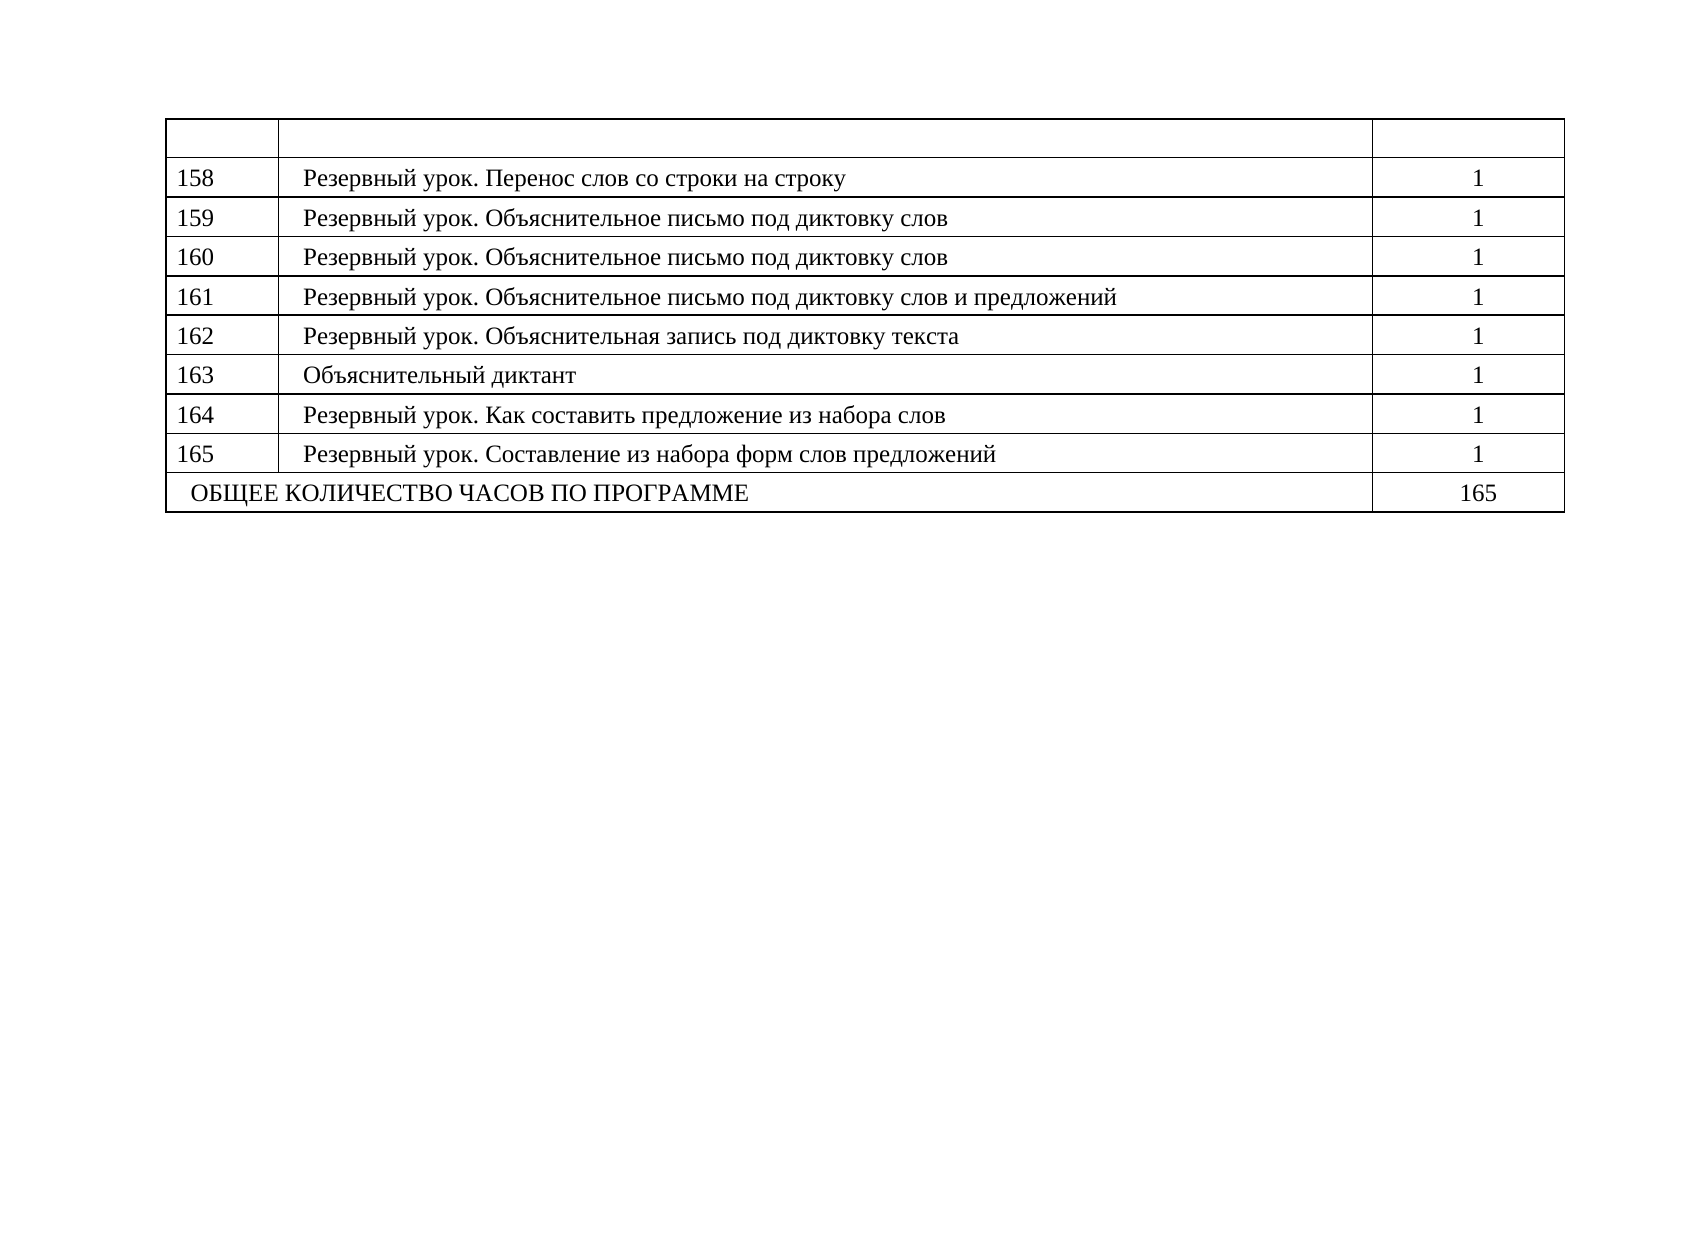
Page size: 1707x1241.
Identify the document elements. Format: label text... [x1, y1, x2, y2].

table_cell 165 [1373, 473, 1564, 511]
table_cell ОБЩЕЕ КОЛИЧЕСТВО ЧАСОВ ПО ПРОГРАММЕ [167, 473, 1372, 511]
table_cell 1 [1373, 120, 1564, 157]
table_cell 165 [167, 434, 278, 472]
table_cell 1 [1373, 355, 1564, 393]
table_cell 158 [167, 158, 278, 196]
table_cell Резервный урок. Объяснительная запись под диктовку текста [279, 316, 1372, 354]
table_cell 160 [167, 237, 278, 275]
table_cell 161 [167, 277, 278, 314]
table_cell Резервный урок. Объяснительное письмо под диктовку слов и предложений [279, 277, 1372, 314]
table_cell Объяснительный диктант [279, 355, 1372, 393]
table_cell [279, 120, 1372, 157]
table_cell 1 [1373, 277, 1564, 314]
table_cell 162 [167, 316, 278, 354]
table_cell 159 [167, 198, 278, 236]
table_cell 1 [1373, 316, 1564, 354]
table_cell Резервный урок. Объяснительное письмо под диктовку слов [279, 198, 1372, 236]
table_cell 157 [167, 120, 278, 157]
table_cell Резервный урок. Объяснительное письмо под диктовку слов [279, 237, 1372, 275]
table_cell Резервный урок. Составление из набора форм слов предложений [279, 434, 1372, 472]
table_cell 164 [167, 395, 278, 432]
table_cell Резервный урок. Перенос слов со строки на строку [279, 158, 1372, 196]
table_cell 1 [1373, 434, 1564, 472]
table_cell 1 [1373, 158, 1564, 196]
table_cell Резервный урок. Как составить предложение из набора слов [279, 395, 1372, 432]
table_cell 1 [1373, 198, 1564, 236]
table_cell 1 [1373, 237, 1564, 275]
table_cell 163 [167, 355, 278, 393]
table_cell 1 [1373, 395, 1564, 432]
